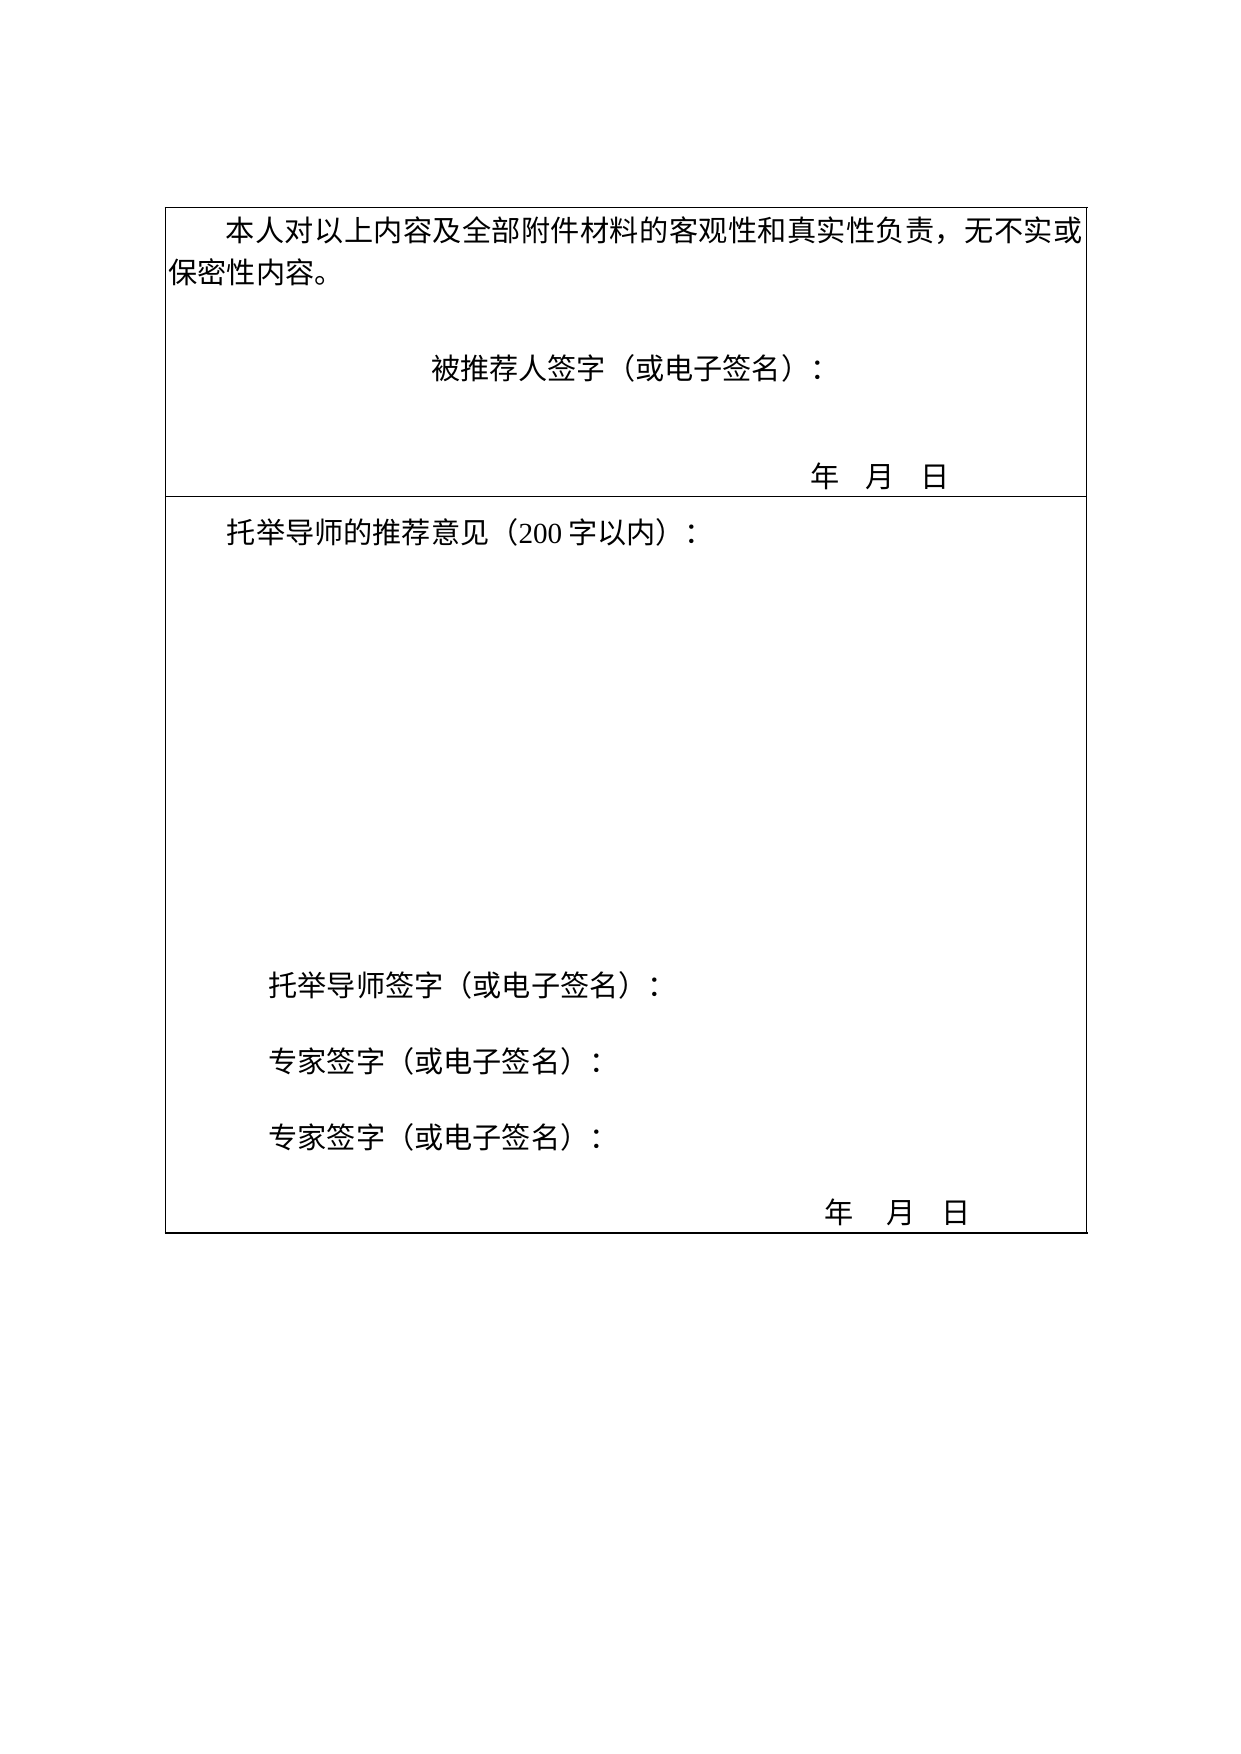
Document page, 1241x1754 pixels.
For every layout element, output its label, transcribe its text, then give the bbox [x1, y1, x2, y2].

table_cell 托举导师的推荐意见（200字以内）： 托举导师签字（或电子签名）： 专家签字（或电子签名）： 专家签字（或电子签名）： 年 月 日 [166, 497, 1086, 1232]
table_cell 本人对以上内容及全部附件材料的客观性和真实性负责，无不实或保密性内容。 被推荐人签字（或电子签名）： 年 月 日 [166, 208, 1086, 496]
